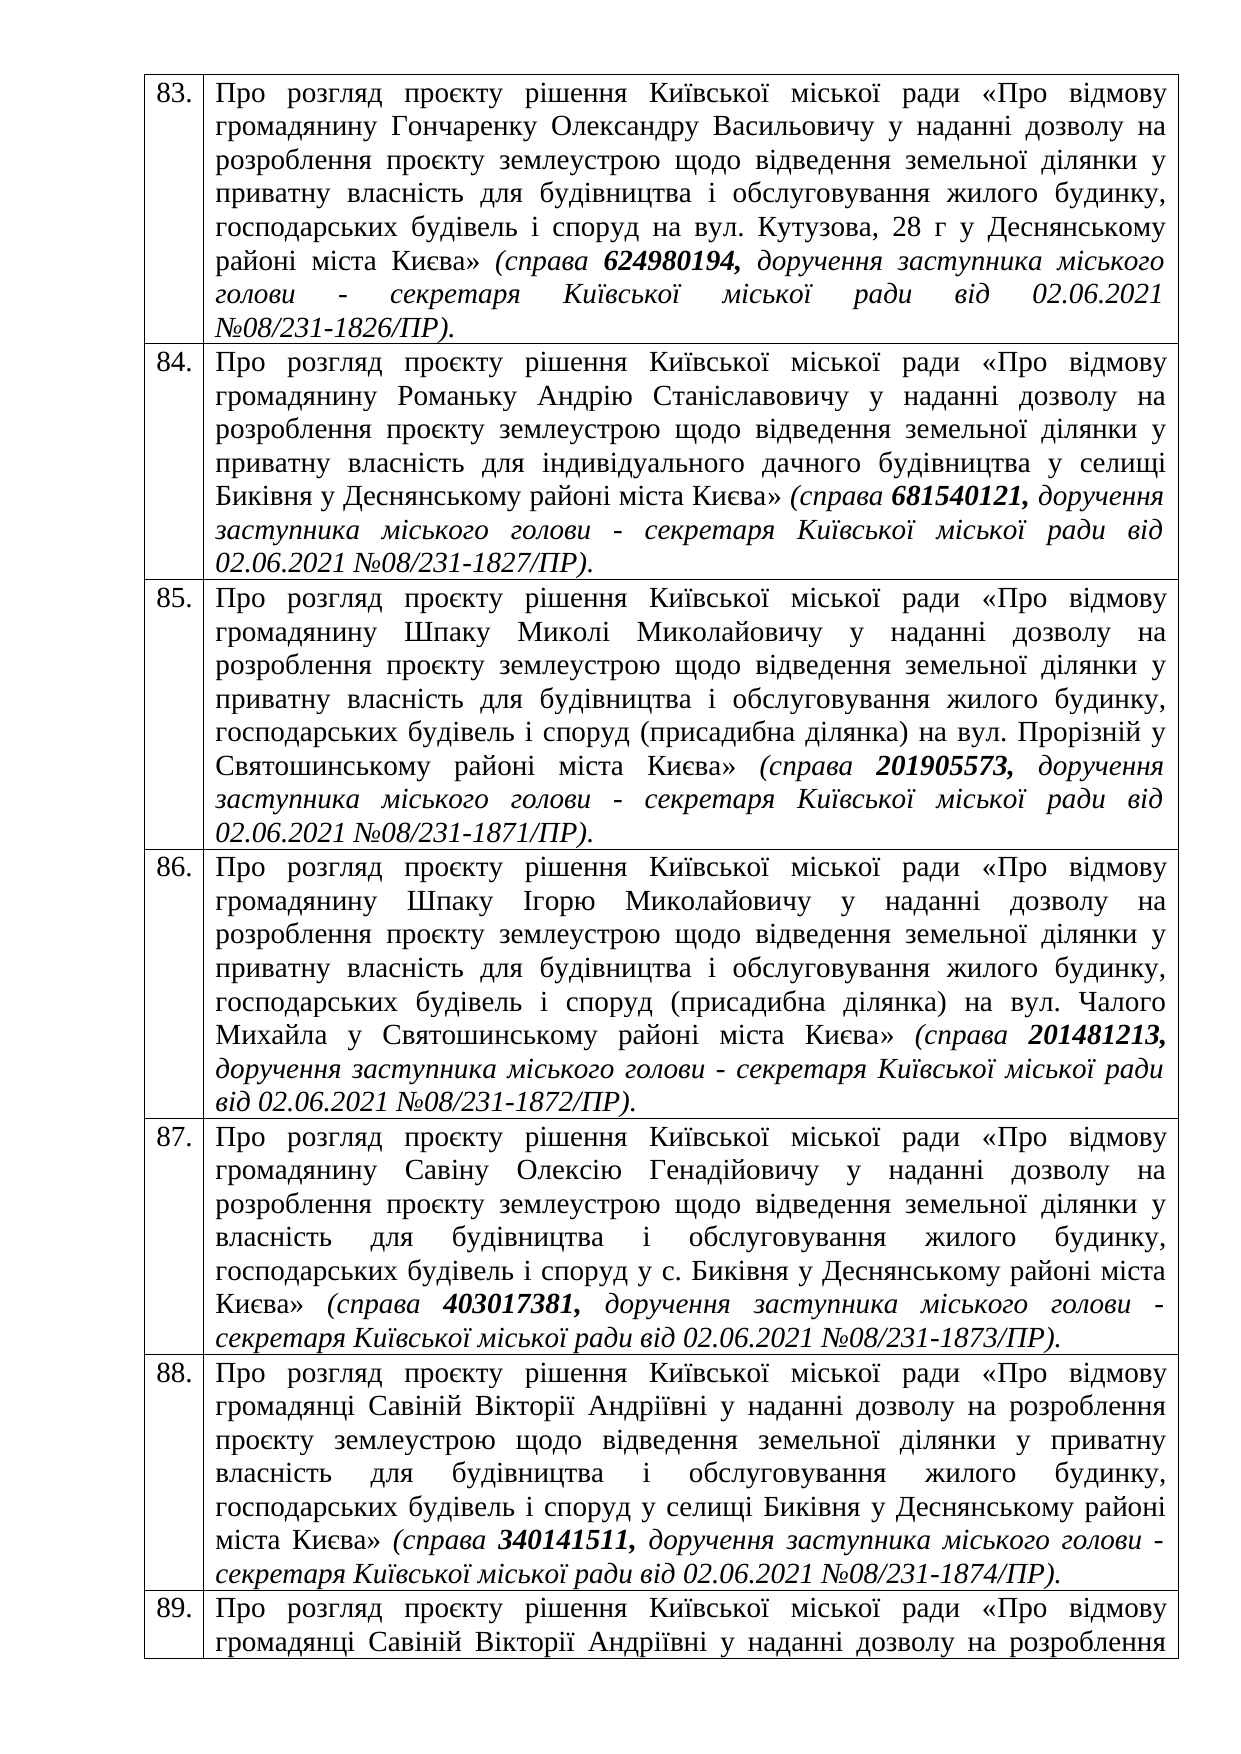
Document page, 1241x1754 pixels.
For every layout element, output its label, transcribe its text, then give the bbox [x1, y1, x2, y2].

table_cell Про розгляд проєкту рішення Київської міської ради «Про відмову громадянину Савіну Олексію Генадійовичу у наданні дозволу на розроблення проєкту землеустрою щодо відведення земельної ділянки у власність для будівництва і обслуговування жилого будинку, господарських будівель і споруд у с. Биківня у Деснянському районі міста Києва» (справа 403017381, доручення заступника міського голови - секретаря Київської міської ради від 02.06.2021 №08/231-1873/ПР). [204, 1119, 1178, 1354]
table_cell [145, 344, 203, 579]
table_cell [145, 75, 203, 343]
table_cell Про розгляд проєкту рішення Київської міської ради «Про відмову громадянину Шпаку Ігорю Миколайовичу у наданні дозволу на розроблення проєкту землеустрою щодо відведення земельної ділянки у приватну власність для будівництва і обслуговування жилого будинку, господарських будівель і споруд (присадибна ділянка) на вул. Чалого Михайла у Святошинському районі міста Києва» (справа 201481213, доручення заступника міського голови - секретаря Київської міської ради від 02.06.2021 №08/231-1872/ПР). [204, 850, 1178, 1118]
table_cell [145, 1591, 203, 1658]
table_cell [145, 1355, 203, 1589]
table_cell Про розгляд проєкту рішення Київської міської ради «Про відмову громадянину Гончаренку Олександру Васильовичу у наданні дозволу на розроблення проєкту землеустрою щодо відведення земельної ділянки у приватну власність для будівництва і обслуговування жилого будинку, господарських будівель і споруд на вул. Кутузова, 28 г у Деснянському районі міста Києва» (справа 624980194, доручення заступника міського голови - секретаря Київської міської ради від 02.06.2021 №08/231-1826/ПР). [204, 75, 1178, 343]
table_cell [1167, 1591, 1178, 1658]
table_cell Про розгляд проєкту рішення Київської міської ради «Про відмову громадянину Шпаку Миколі Миколайовичу у наданні дозволу на розроблення проєкту землеустрою щодо відведення земельної ділянки у приватну власність для будівництва і обслуговування жилого будинку, господарських будівель і споруд (присадибна ділянка) на вул. Прорізній у Святошинському районі міста Києва» (справа 201905573, доручення заступника міського голови - секретаря Київської міської ради від 02.06.2021 №08/231-1871/ПР). [204, 580, 1178, 848]
table_cell Про розгляд проєкту рішення Київської міської ради «Про відмову громадянці Савіній Вікторії Андріївні у наданні дозволу на розроблення проєкту землеустрою щодо відведення земельної ділянки у приватну власність для будівництва і обслуговування жилого будинку, господарських будівель і споруд у селищі Биківня у Деснянському районі міста Києва» (справа 340141511, доручення заступника міського голови - секретаря Київської міської ради від 02.06.2021 №08/231-1874/ПР). [204, 1355, 1178, 1589]
table_cell Про розгляд проєкту рішення Київської міської ради «Про відмову громадянину Романьку Андрію Станіславовичу у наданні дозволу на розроблення проєкту землеустрою щодо відведення земельної ділянки у приватну власність для індивідуального дачного будівництва у селищі Биківня у Деснянському районі міста Києва» (справа 681540121, доручення заступника міського голови - секретаря Київської міської ради від 02.06.2021 №08/231-1827/ПР). [204, 344, 1178, 579]
table_cell [145, 580, 203, 848]
table_cell [145, 850, 203, 1118]
table_cell [145, 1119, 203, 1354]
